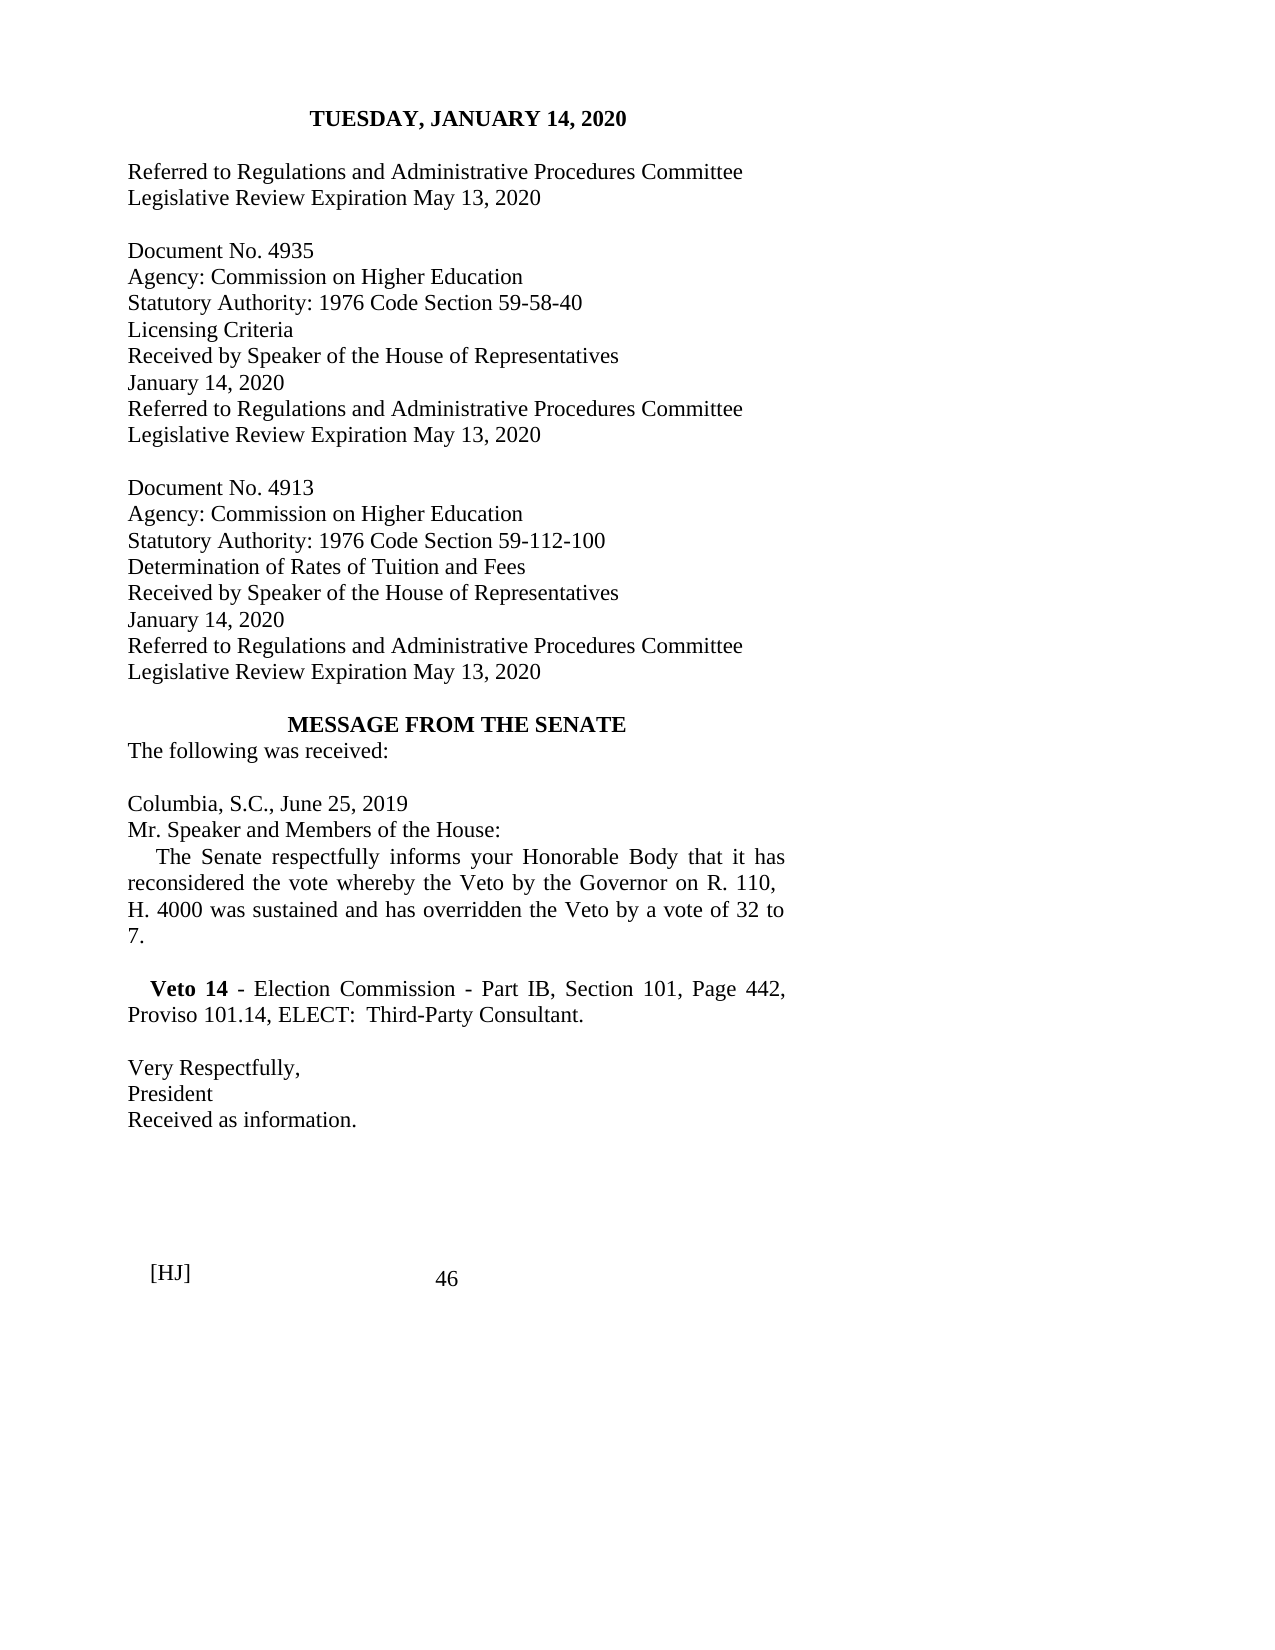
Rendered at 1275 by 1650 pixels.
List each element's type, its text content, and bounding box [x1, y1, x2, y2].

text MESSAGE FROM THE SENATE [127, 711, 786, 737]
text Received as information. [127, 1106, 786, 1133]
text Referred to Regulations and Administrative Procedures Committee [127, 632, 786, 658]
text Columbia, S.C., June 25, 2019 [127, 790, 786, 817]
text Veto 14 - Election Commission - Part IB, Section 101, Page 442, Proviso 101.14, ELECT: Third-Party Consultant. [127, 975, 786, 1027]
text Legislative Review Expiration May 13, 2020 [127, 421, 786, 448]
text January 14, 2020 [127, 368, 786, 395]
text Document No. 4913 [127, 474, 786, 500]
text January 14, 2020 [127, 606, 786, 632]
text Legislative Review Expiration May 13, 2020 [127, 658, 786, 685]
text The following was received: [127, 737, 786, 764]
text Mr. Speaker and Members of the House: [127, 817, 786, 843]
text Statutory Authority: 1976 Code Section 59-112-100 [127, 527, 786, 553]
text Received by Speaker of the House of Representatives [127, 579, 786, 606]
text Referred to Regulations and Administrative Procedures Committee [127, 395, 786, 421]
text Statutory Authority: 1976 Code Section 59-58-40 [127, 289, 786, 316]
text Document No. 4935 [127, 237, 786, 263]
text Received by Speaker of the House of Representatives [127, 342, 786, 368]
text President [127, 1080, 786, 1106]
text Very Respectfully, [127, 1054, 786, 1080]
text Referred to Regulations and Administrative Procedures Committee [127, 158, 786, 184]
text Licensing Criteria [127, 316, 786, 342]
text The Senate respectfully informs your Honorable Body that it has reconsidered the vote whereby the Veto by the Governor on R. 110, H. 4000 was sustained and has overridden the Veto by a vote of 32 to 7. [127, 843, 786, 948]
text Agency: Commission on Higher Education [127, 263, 786, 289]
text Agency: Commission on Higher Education [127, 500, 786, 527]
text Determination of Rates of Tuition and Fees [127, 553, 786, 579]
text Legislative Review Expiration May 13, 2020 [127, 184, 786, 210]
